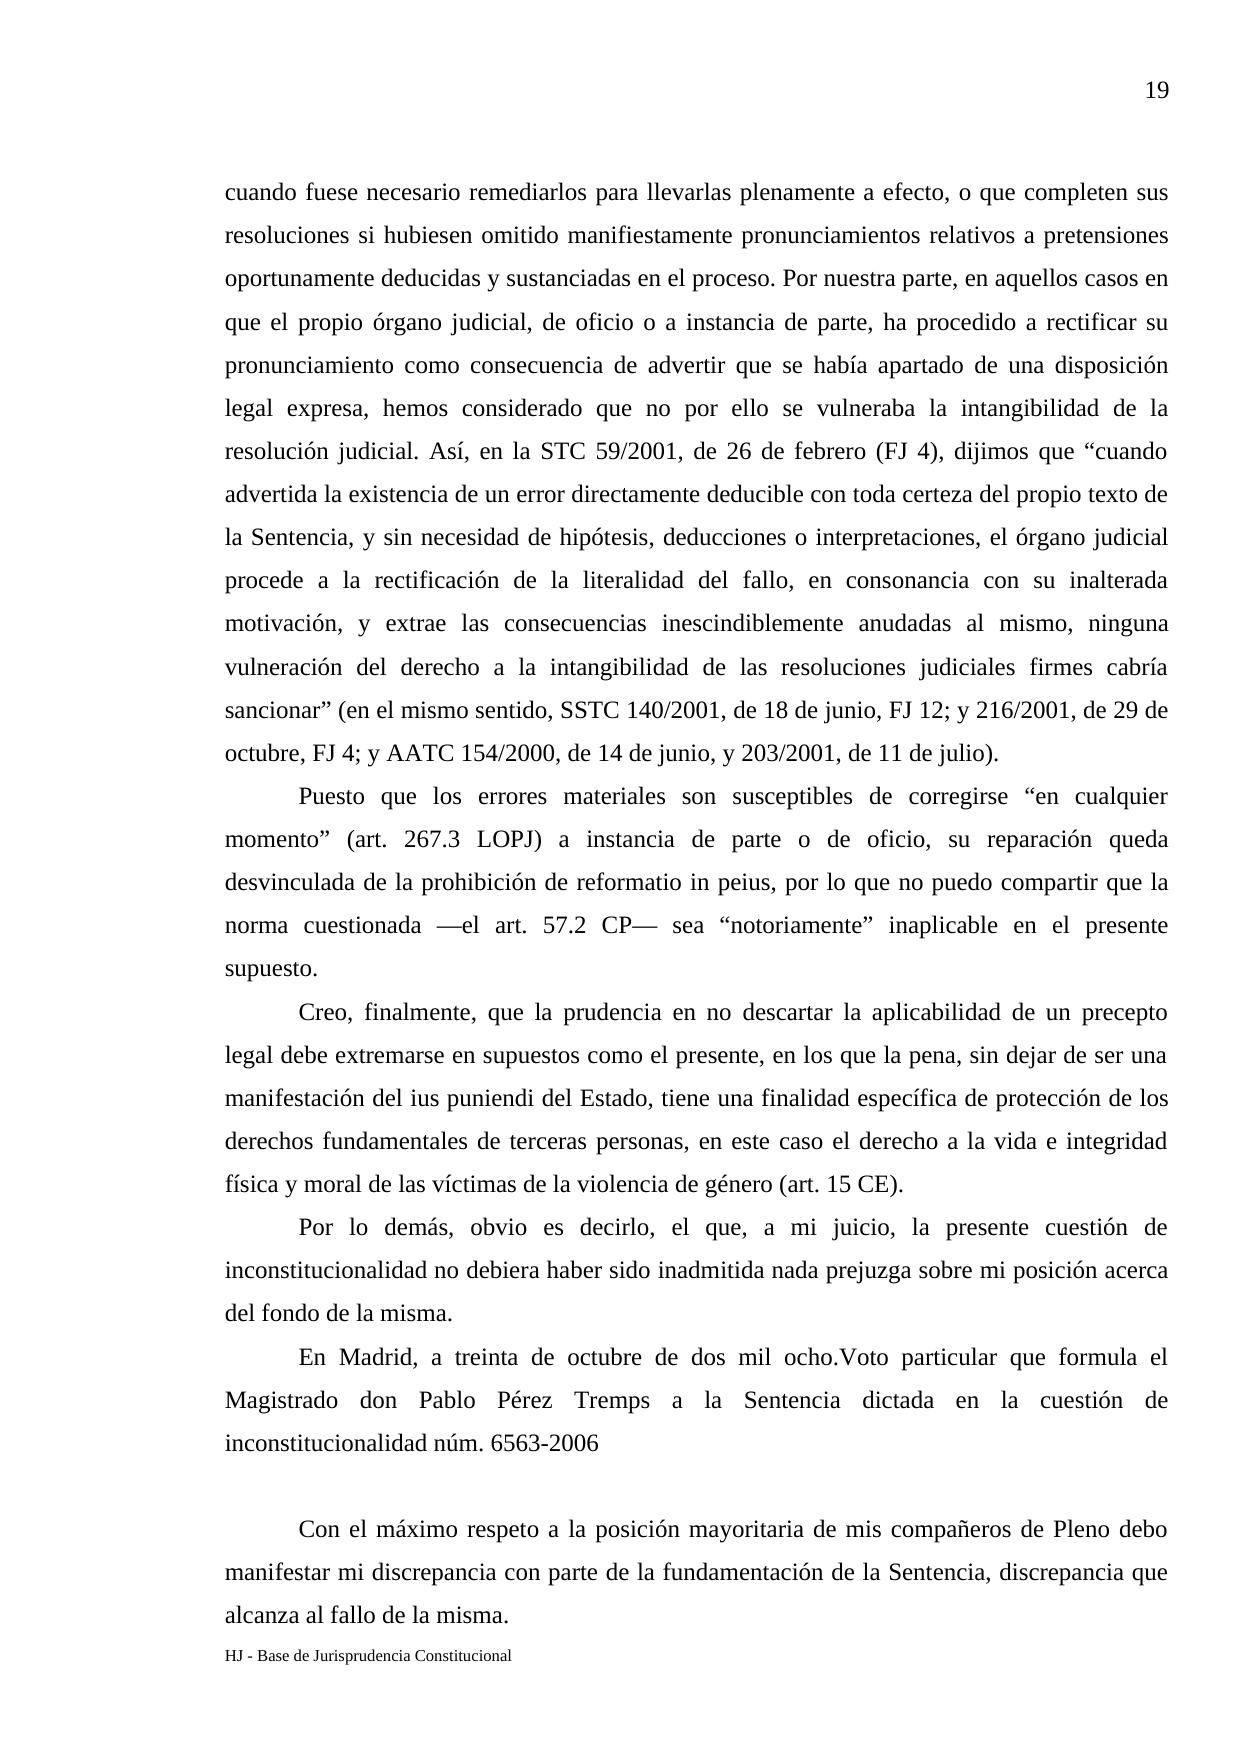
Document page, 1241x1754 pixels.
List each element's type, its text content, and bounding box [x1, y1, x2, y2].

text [224, 177, 1169, 767]
text En Madrid, a treinta de octubre de dos mil ocho.Voto particular que formula el Magistrado don Pablo Pérez Tremps a la Sentencia dictada en la cuestión de inconstitucionalidad núm. 6563-2006 [224, 1342, 1169, 1457]
text Creo, finalmente, que la prudencia en no descartar la aplicabilidad de un precepto legal debe extremarse en supuestos como el presente, en los que la pena, sin dejar de ser una manifestación del ius puniendi del Estado, tiene una finalidad específica de protección de los derechos fundamentales de terceras personas, en este caso el derecho a la vida e integridad física y moral de las víctimas de la violencia de género (art. 15 CE). [224, 997, 1169, 1198]
text Puesto que los errores materiales son susceptibles de corregirse “en cualquier momento” (art. 267.3 LOPJ) a instancia de parte o de oficio, su reparación queda desvinculada de la prohibición de reformatio in peius, por lo que no puedo compartir que la norma cuestionada —el art. 57.2 CP— sea “notoriamente” inaplicable en el presente supuesto. [224, 781, 1169, 982]
text Con el máximo respeto a la posición mayoritaria de mis compañeros de Pleno debo manifestar mi discrepancia con parte de la fundamentación de la Sentencia, discrepancia que alcanza al fallo de la misma. [224, 1514, 1169, 1629]
text Por lo demás, obvio es decirlo, el que, a mi juicio, la presente cuestión de inconstitucionalidad no debiera haber sido inadmitida nada prejuzga sobre mi posición acerca del fondo de la misma. [224, 1212, 1169, 1327]
